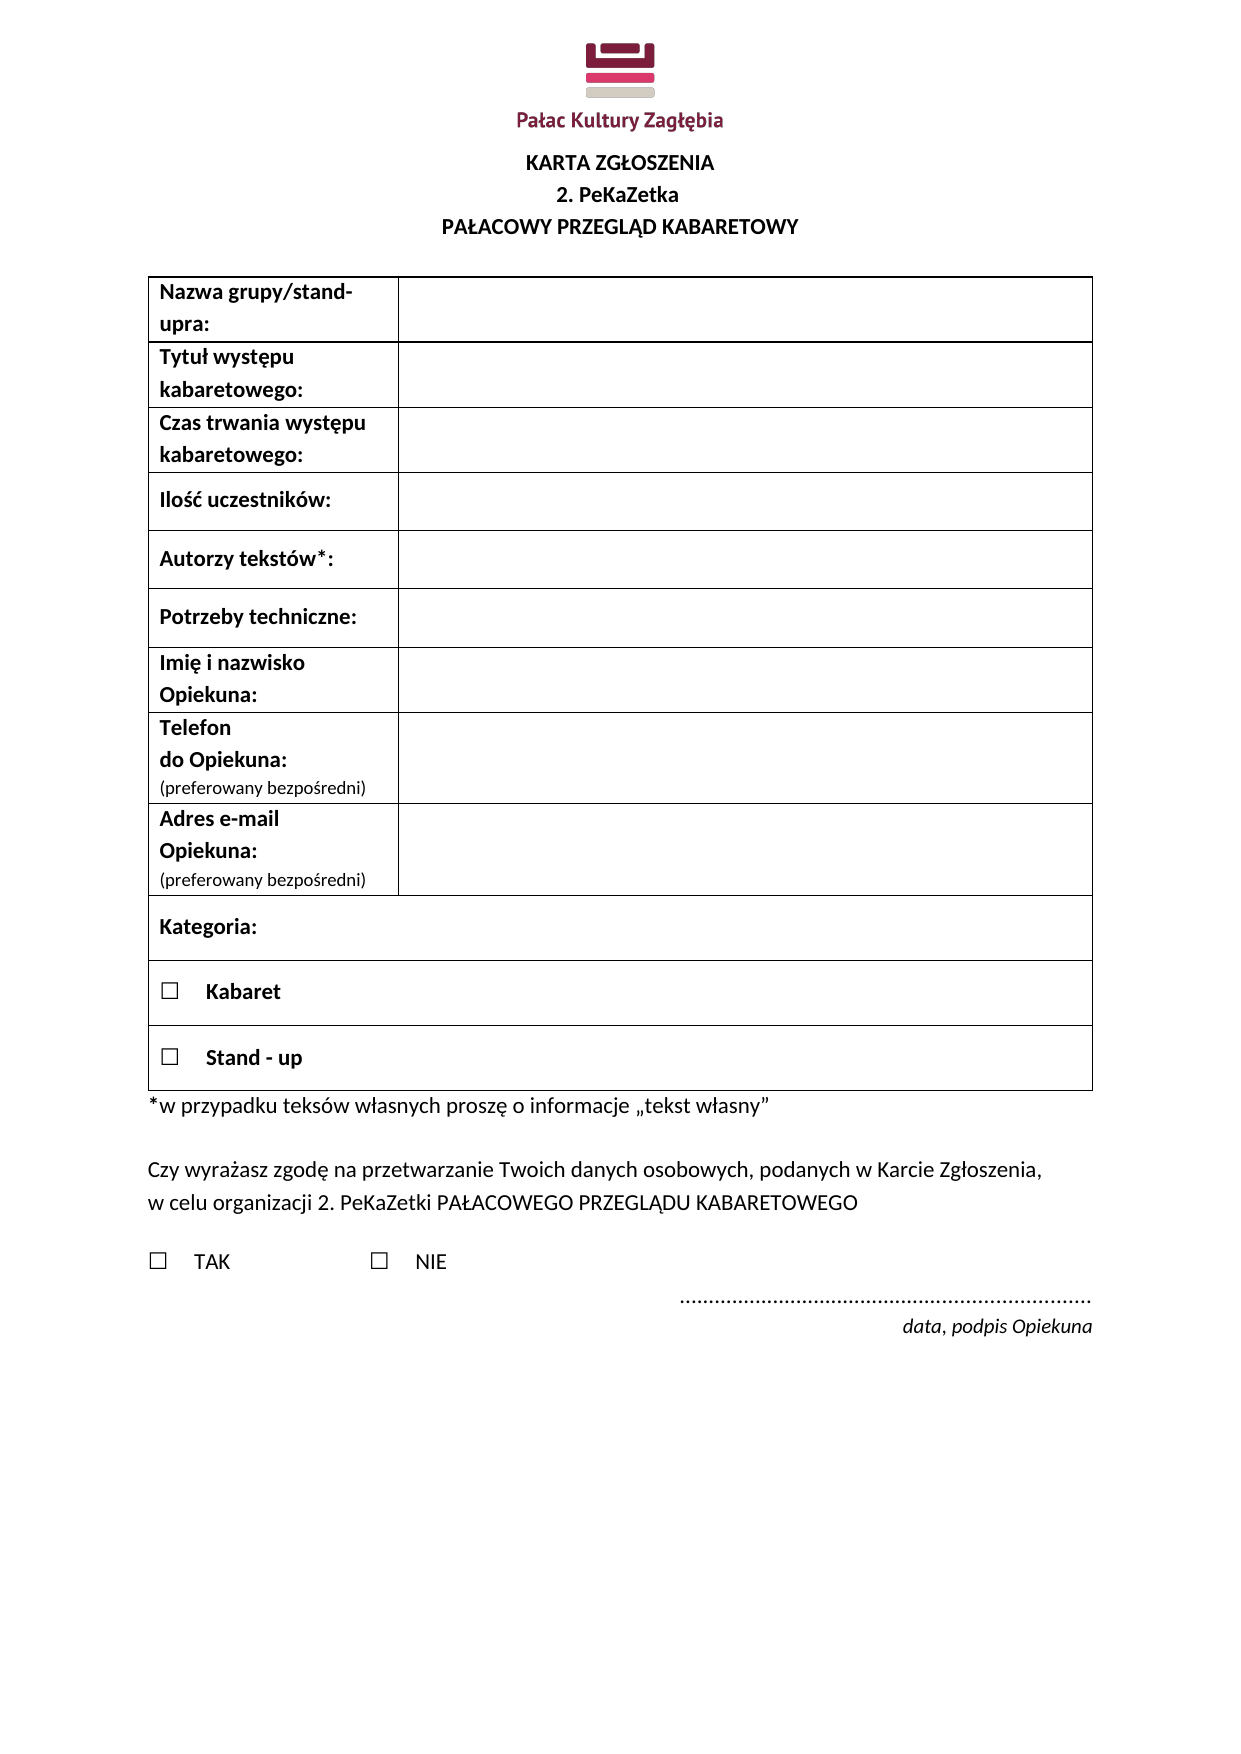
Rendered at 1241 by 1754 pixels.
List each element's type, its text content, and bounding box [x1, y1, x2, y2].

table_cell Adres e-mail Opiekuna: (preferowany bezpośredni) [149, 804, 398, 895]
table_cell [399, 343, 1092, 407]
text KARTA ZGŁOSZENIA 2. PeKaZetka PAŁACOWY PRZEGLĄD KABARETOWY [148, 148, 1093, 240]
text TAK NIE [148, 1245, 1093, 1276]
table_header [399, 278, 1092, 341]
table_cell Stand - up [149, 1026, 1092, 1090]
table_cell [399, 473, 1092, 530]
table_cell Autorzy tekstów*: [149, 531, 398, 588]
table_cell Telefon do Opiekuna: (preferowany bezpośredni) [149, 713, 398, 803]
text data, podpis Opiekuna [148, 1313, 1093, 1338]
table_cell Tytuł występu kabaretowego: [149, 343, 398, 407]
table_cell Imię i nazwisko Opiekuna: [149, 648, 398, 712]
table_cell [399, 804, 1092, 895]
table_cell [399, 408, 1092, 472]
table_cell [399, 589, 1092, 647]
table_header Nazwa grupy/stand-upra: [149, 278, 398, 341]
table_cell Ilość uczestników: [149, 473, 398, 530]
table_cell [399, 531, 1092, 588]
table_cell Kabaret [149, 961, 1092, 1025]
table_cell [399, 713, 1092, 803]
picture [517, 43, 723, 132]
table_cell [399, 648, 1092, 712]
text Czy wyrażasz zgodę na przetwarzanie Twoich danych osobowych, podanych w Karcie Zgłoszenia, w celu organizacji 2. PeKaZetki PAŁACOWEGO PRZEGLĄDU KABARETOWEGO [148, 1155, 1093, 1216]
table_cell Potrzeby techniczne: [149, 589, 398, 647]
table_cell Czas trwania występu kabaretowego: [149, 408, 398, 472]
text *w przypadku teksów własnych proszę o informacje „tekst własny” [148, 1091, 1093, 1119]
table_cell Kategoria: [149, 896, 1092, 960]
